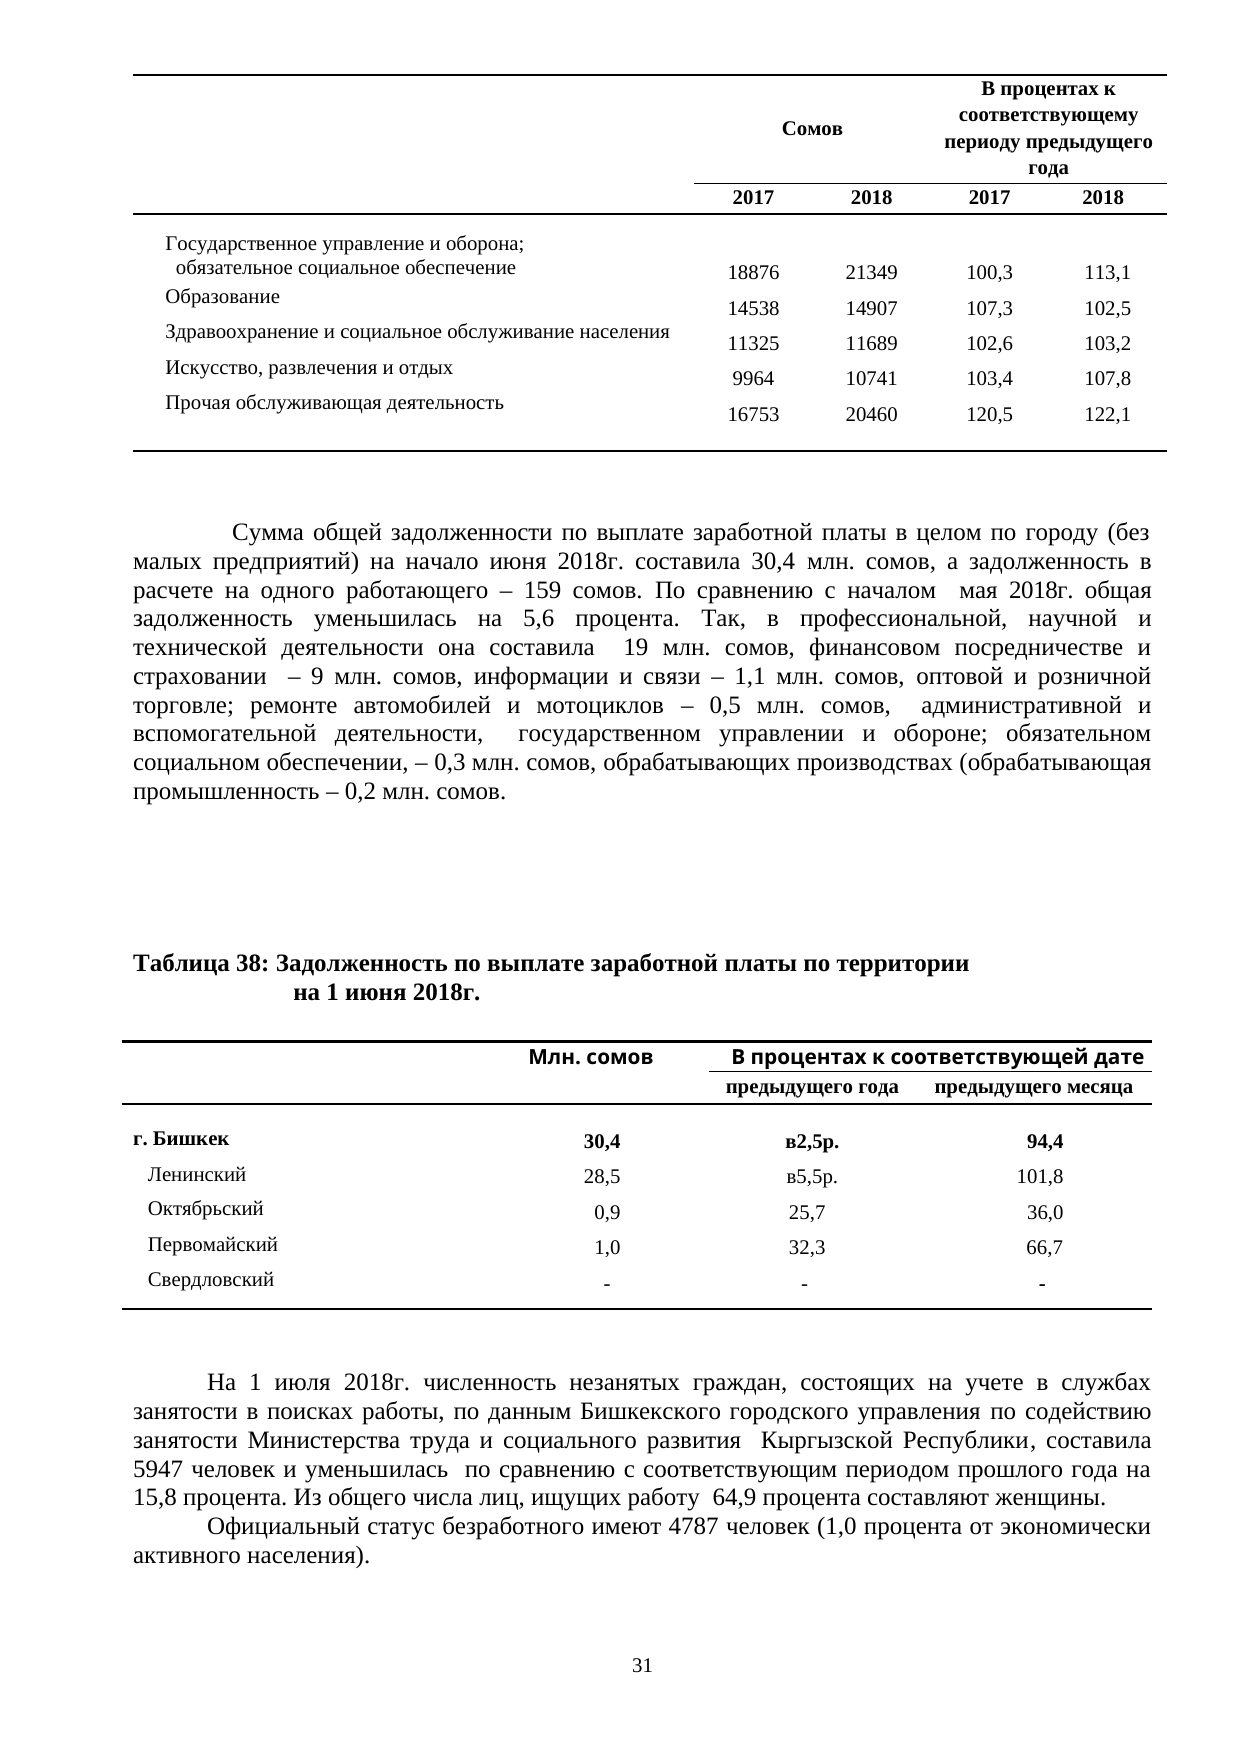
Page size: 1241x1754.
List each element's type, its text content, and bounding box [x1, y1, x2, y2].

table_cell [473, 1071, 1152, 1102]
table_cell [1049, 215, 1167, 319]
text Сумма общей задолженности по выплате заработной платы в целом по городу (без малых предприятий) на начало июня 2018г. составила 30,4 млн. сомов, а задолженность в расчете на одного работающего – 159 сомов. По сравнению с началом мая 2018г. общая задолженность уменьшилась на 5,6 процента. Так, в профессиональной, научной и технической деятельности она составила 19 млн. сомов, финансовом посредничестве и страховании – 9 млн. сомов, информации и связи – 1,1 млн. сомов, оптовой и розничной торговле; ремонте автомобилей и мотоциклов – 0,5 млн. сомов, административной и вспомогательной деятельности, государственном управлении и обороне; обязательном социальном обеспечении, – 0,3 млн. сомов, обрабатывающих производствах (обрабатывающая промышленность – 0,2 млн. сомов. [114, 517, 1152, 805]
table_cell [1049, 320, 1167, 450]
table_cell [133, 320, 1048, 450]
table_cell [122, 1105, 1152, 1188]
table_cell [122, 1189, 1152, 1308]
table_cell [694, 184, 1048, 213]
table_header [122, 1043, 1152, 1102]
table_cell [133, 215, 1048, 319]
text на 1 июня 2018г. [133, 977, 1152, 1006]
text На 1 июля 2018г. численность незанятых граждан, состоящих на учете в службах занятости в поисках работы, по данным Бишкекского городского управления по содействию занятости Министерства труда и социального развития Кыргызской Республики, составила 5947 человек и уменьшилась по сравнению с соответствующим периодом прошлого года на 15,8 процента. Из общего числа лиц, ищущих работу 64,9 процента составляют женщины. [133, 1367, 1152, 1511]
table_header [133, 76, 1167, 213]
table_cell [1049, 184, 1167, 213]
text Таблица 38: Задолженность по выплате заработной платы по территории [133, 948, 1152, 977]
text Официальный статус безработного имеют 4787 человек (1,0 процента от экономически активного населения). [133, 1511, 1152, 1569]
